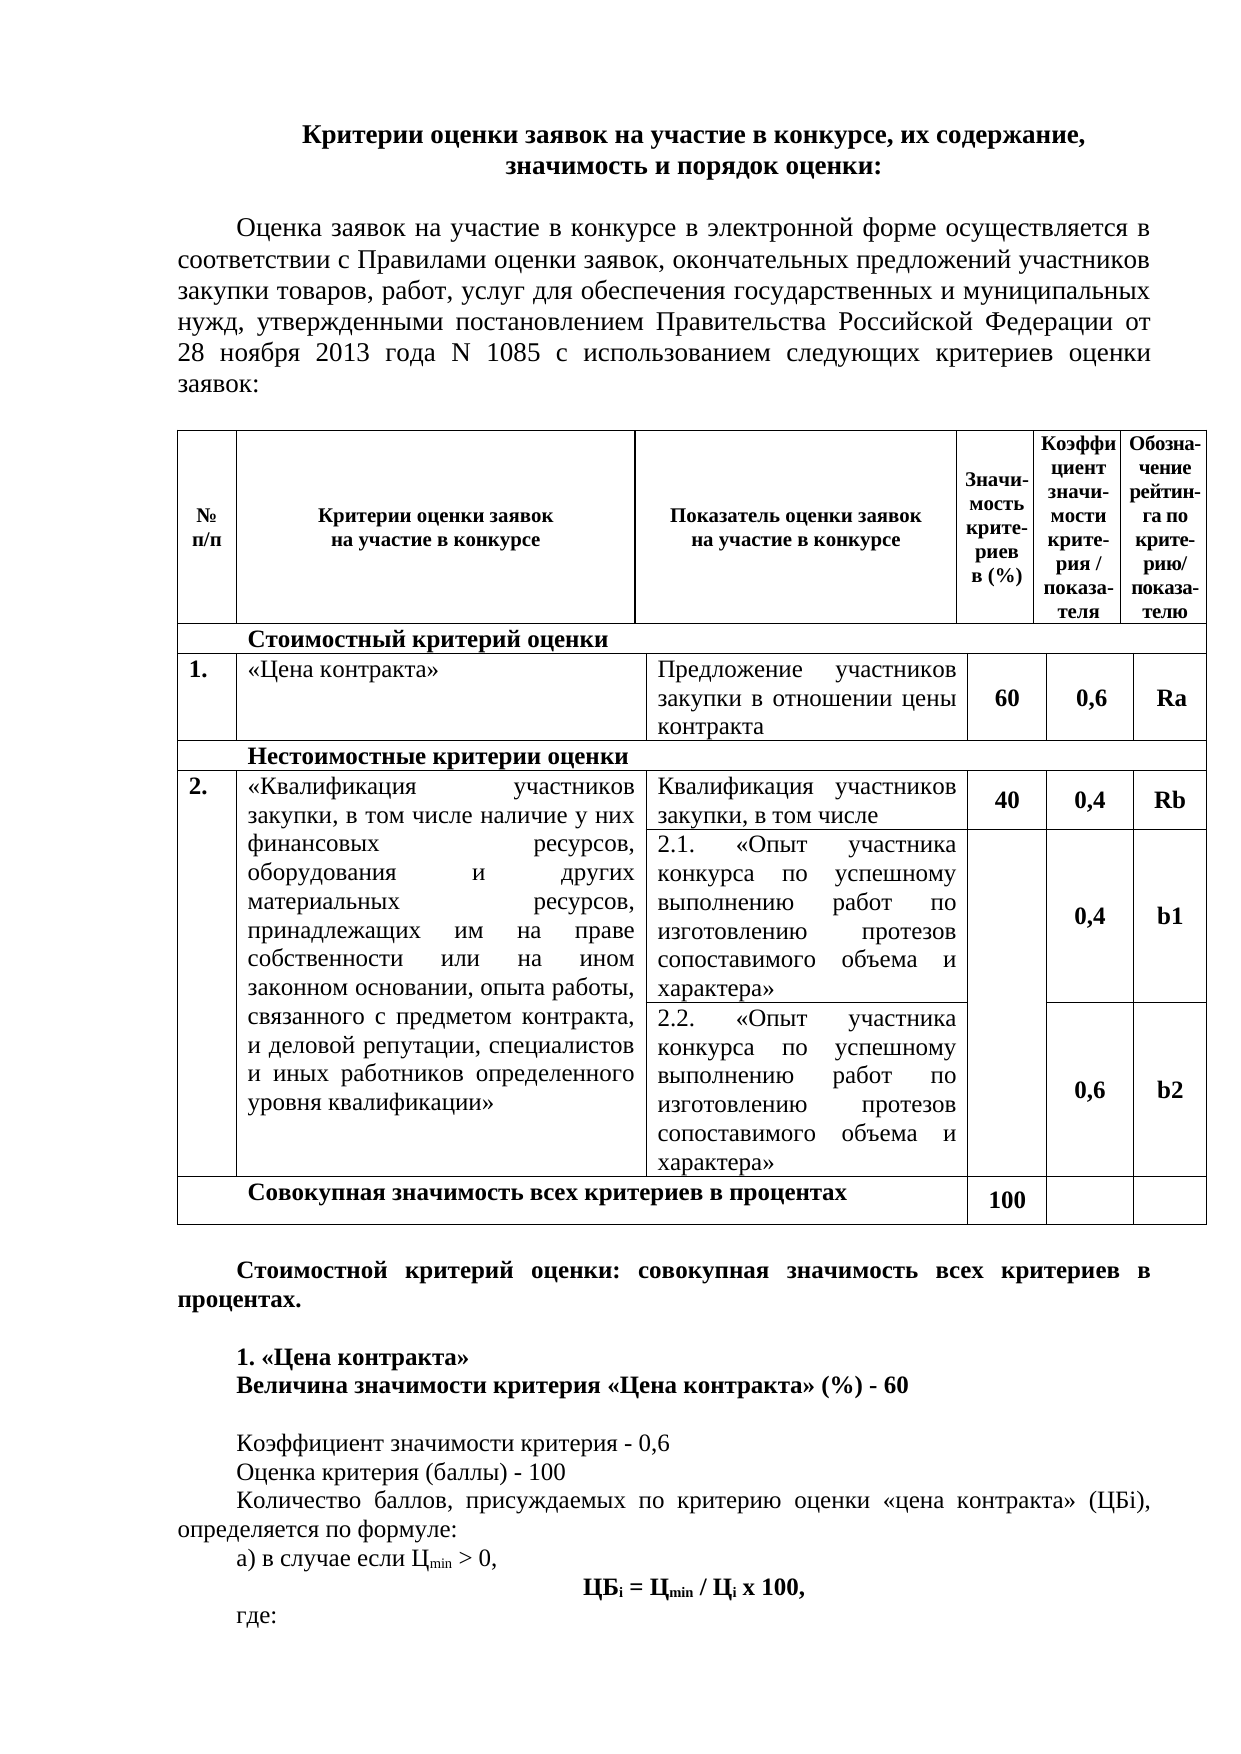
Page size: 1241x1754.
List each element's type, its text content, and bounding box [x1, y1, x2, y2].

text ЦБi = Цmin / Цi х 100, [177, 1572, 1152, 1601]
table_cell [1047, 1177, 1133, 1223]
table_cell [178, 1177, 236, 1223]
table_cell «Квалификация участников закупки, в том числе наличие у них финансовых ресурсов, оборудования и других материальных ресурсов, принадлежащих им на праве собственности или на ином законном основании, опыта работы, связанного с предметом контракта, и деловой репутации, специалистов и иных работников определенного уровня квалификации» [237, 771, 646, 1176]
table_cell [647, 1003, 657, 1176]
table_cell 0,6 [1047, 1003, 1133, 1176]
text где: [177, 1601, 1152, 1629]
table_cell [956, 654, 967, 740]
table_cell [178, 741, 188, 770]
text Критерии оценки заявок на участие в конкурсе, их содержание, [177, 118, 1152, 149]
table_cell 0,4 [1047, 771, 1133, 828]
text Коэффициент значимости критерия - 0,6 [177, 1428, 1152, 1457]
table_cell 0,4 [1047, 830, 1133, 1002]
table_cell 2. [178, 771, 236, 1176]
table_header Значи-мость крите-риев в (%) [957, 431, 1033, 623]
text а) в случае если Цmin > 0, [177, 1543, 1152, 1572]
table_header Показатель оценки заявок на участие в конкурсе [636, 431, 956, 623]
table_header № п/п [178, 431, 236, 623]
table_cell Rb [1134, 771, 1206, 828]
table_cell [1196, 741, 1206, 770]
table_cell Совокупная значимость всех критериев в процентах [236, 1177, 967, 1223]
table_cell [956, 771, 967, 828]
text Стоимостной критерий оценки: совокупная значимость всех критериев в процентах. [177, 1256, 1152, 1313]
table_cell [968, 830, 1046, 1176]
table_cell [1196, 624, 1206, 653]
text Оценка критерия (баллы) - 100 [177, 1457, 1152, 1486]
table_cell [1134, 1177, 1206, 1223]
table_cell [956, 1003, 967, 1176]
text 1. «Цена контракта» [177, 1342, 1152, 1371]
text значимость и порядок оценки: [177, 149, 1152, 180]
table_cell 40 [968, 771, 1046, 828]
table_cell 60 [968, 654, 1046, 740]
table_cell «Цена контракта» [237, 654, 646, 740]
table_header Критерии оценки заявок на участие в конкурсе [237, 431, 634, 623]
table_cell b2 [1134, 1003, 1206, 1176]
table_cell 1. [178, 654, 236, 740]
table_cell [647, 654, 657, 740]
text Величина значимости критерия «Цена контракта» (%) - 60 [177, 1371, 1152, 1399]
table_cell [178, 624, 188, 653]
table_cell 0,6 [1047, 654, 1133, 740]
table_cell Ra [1134, 654, 1206, 740]
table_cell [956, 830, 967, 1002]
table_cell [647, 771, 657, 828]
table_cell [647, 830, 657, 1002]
table_cell 100 [968, 1177, 1046, 1223]
text Оценка заявок на участие в конкурсе в электронной форме осуществляется в соответствии с Правилами оценки заявок, окончательных предложений участников закупки товаров, работ, услуг для обеспечения государственных и муниципальных нужд, утвержденными постановлением Правительства Российской Федерации от 28 ноября 2013 года N 1085 с использованием следующих критериев оценки заявок: [177, 212, 1152, 398]
table_cell b1 [1134, 830, 1206, 1002]
text Количество баллов, присуждаемых по критерию оценки «цена контракта» (ЦБi), определяется по формуле: [177, 1486, 1152, 1543]
